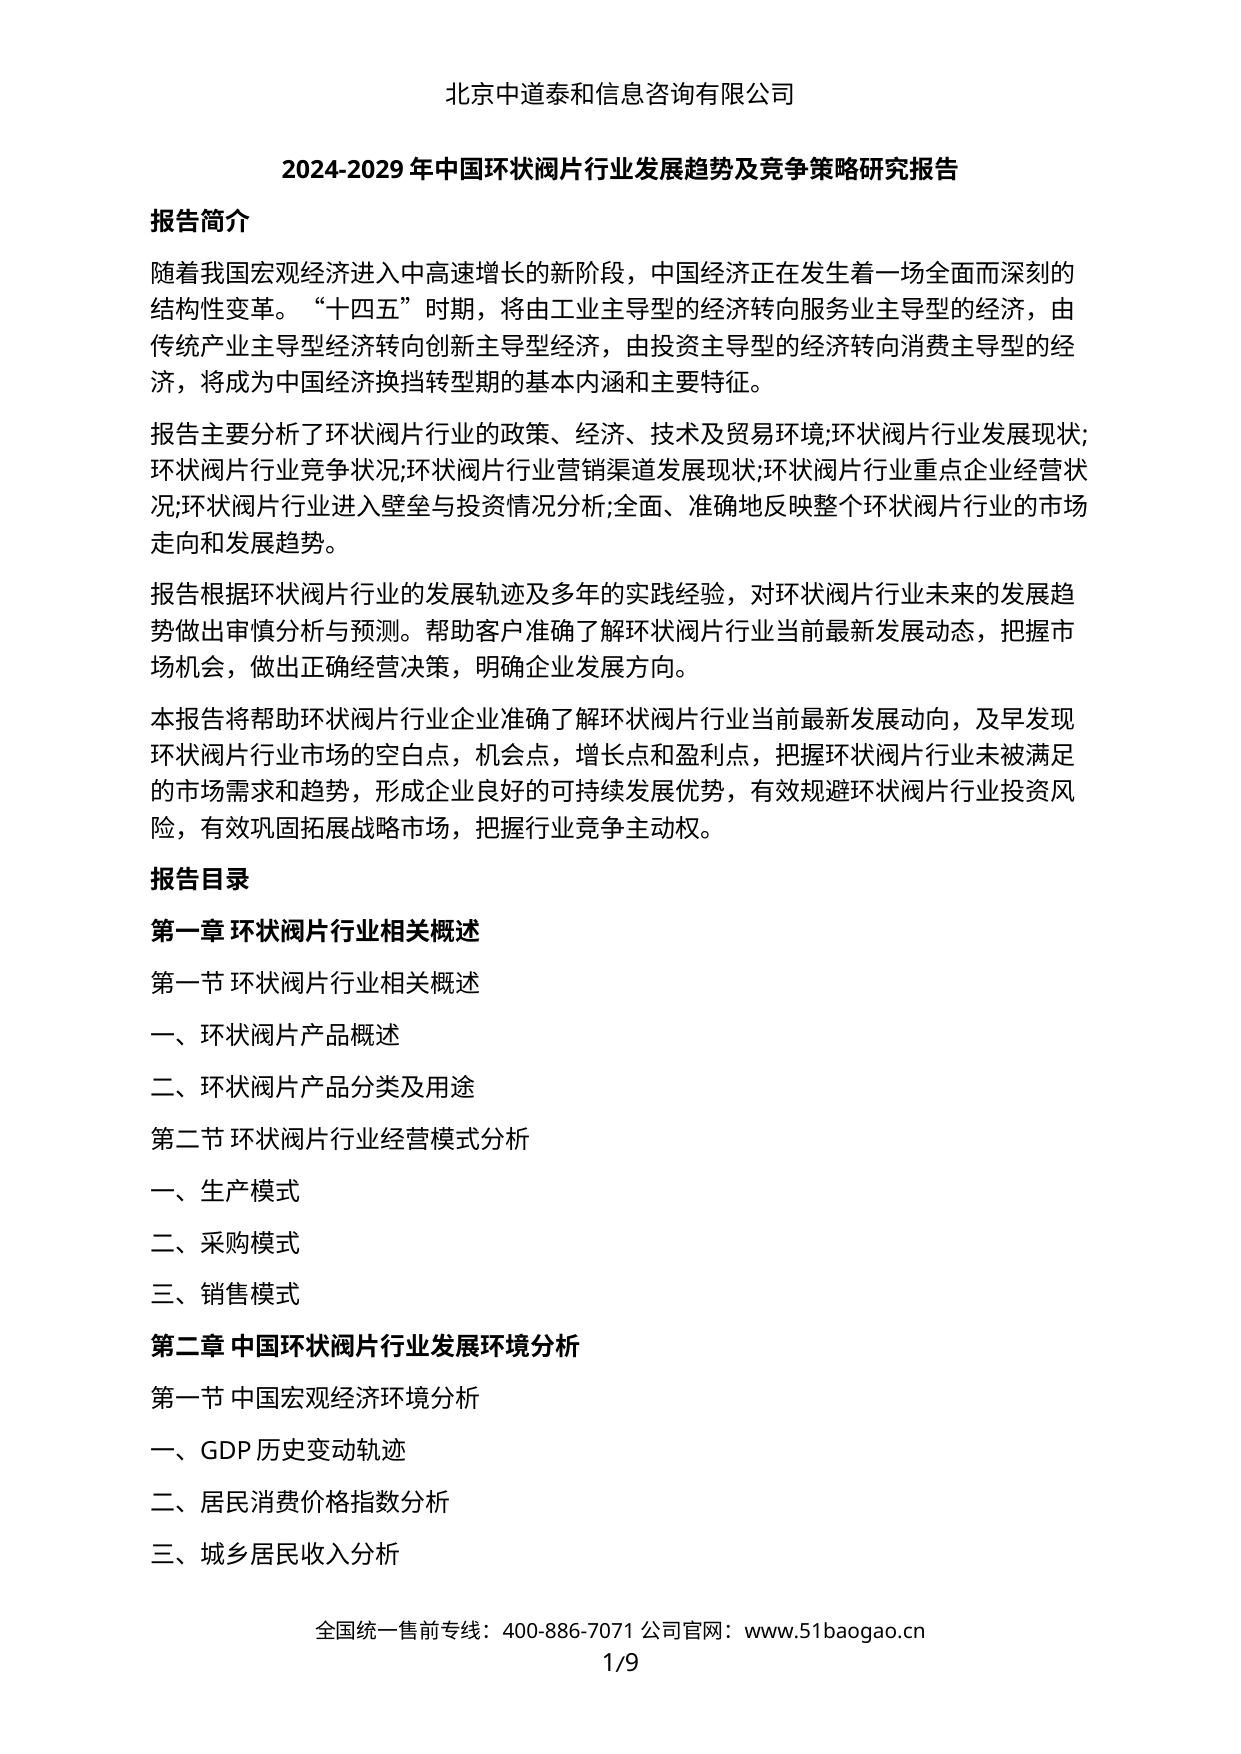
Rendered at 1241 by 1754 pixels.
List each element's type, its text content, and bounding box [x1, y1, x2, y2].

text 三、销售模式 [150, 1275, 1090, 1311]
text 第二节 环状阀片行业经营模式分析 [150, 1119, 1090, 1156]
text 第一章 环状阀片行业相关概述 [150, 912, 1090, 948]
text 第一节 环状阀片行业相关概述 [150, 964, 1090, 1000]
text 二、采购模式 [150, 1223, 1090, 1259]
text 第二章 中国环状阀片行业发展环境分析 [150, 1327, 1090, 1363]
text 一、环状阀片产品概述 [150, 1016, 1090, 1052]
text 一、生产模式 [150, 1171, 1090, 1207]
text 本报告将帮助环状阀片行业企业准确了解环状阀片行业当前最新发展动向，及早发现环状阀片行业市场的空白点，机会点，增长点和盈利点，把握环状阀片行业未被满足的市场需求和趋势，形成企业良好的可持续发展优势，有效规避环状阀片行业投资风险，有效巩固拓展战略市场，把握行业竞争主动权。 [150, 699, 1090, 844]
text 2024-2029年中国环状阀片行业发展趋势及竞争策略研究报告 [150, 150, 1090, 186]
text 报告目录 [150, 860, 1090, 896]
text 报告主要分析了环状阀片行业的政策、经济、技术及贸易环境;环状阀片行业发展现状;环状阀片行业竞争状况;环状阀片行业营销渠道发展现状;环状阀片行业重点企业经营状况;环状阀片行业进入壁垒与投资情况分析;全面、准确地反映整个环状阀片行业的市场走向和发展趋势。 [150, 414, 1090, 559]
text 一、GDP历史变动轨迹 [150, 1431, 1090, 1467]
text 二、居民消费价格指数分析 [150, 1482, 1090, 1519]
text 三、城乡居民收入分析 [150, 1534, 1090, 1571]
text 二、环状阀片产品分类及用途 [150, 1067, 1090, 1104]
text 报告根据环状阀片行业的发展轨迹及多年的实践经验，对环状阀片行业未来的发展趋势做出审慎分析与预测。帮助客户准确了解环状阀片行业当前最新发展动态，把握市场机会，做出正确经营决策，明确企业发展方向。 [150, 575, 1090, 684]
text 报告简介 [150, 202, 1090, 238]
text 第一节 中国宏观经济环境分析 [150, 1379, 1090, 1415]
text 随着我国宏观经济进入中高速增长的新阶段，中国经济正在发生着一场全面而深刻的结构性变革。“十四五”时期，将由工业主导型的经济转向服务业主导型的经济，由传统产业主导型经济转向创新主导型经济，由投资主导型的经济转向消费主导型的经济，将成为中国经济换挡转型期的基本内涵和主要特征。 [150, 254, 1090, 399]
